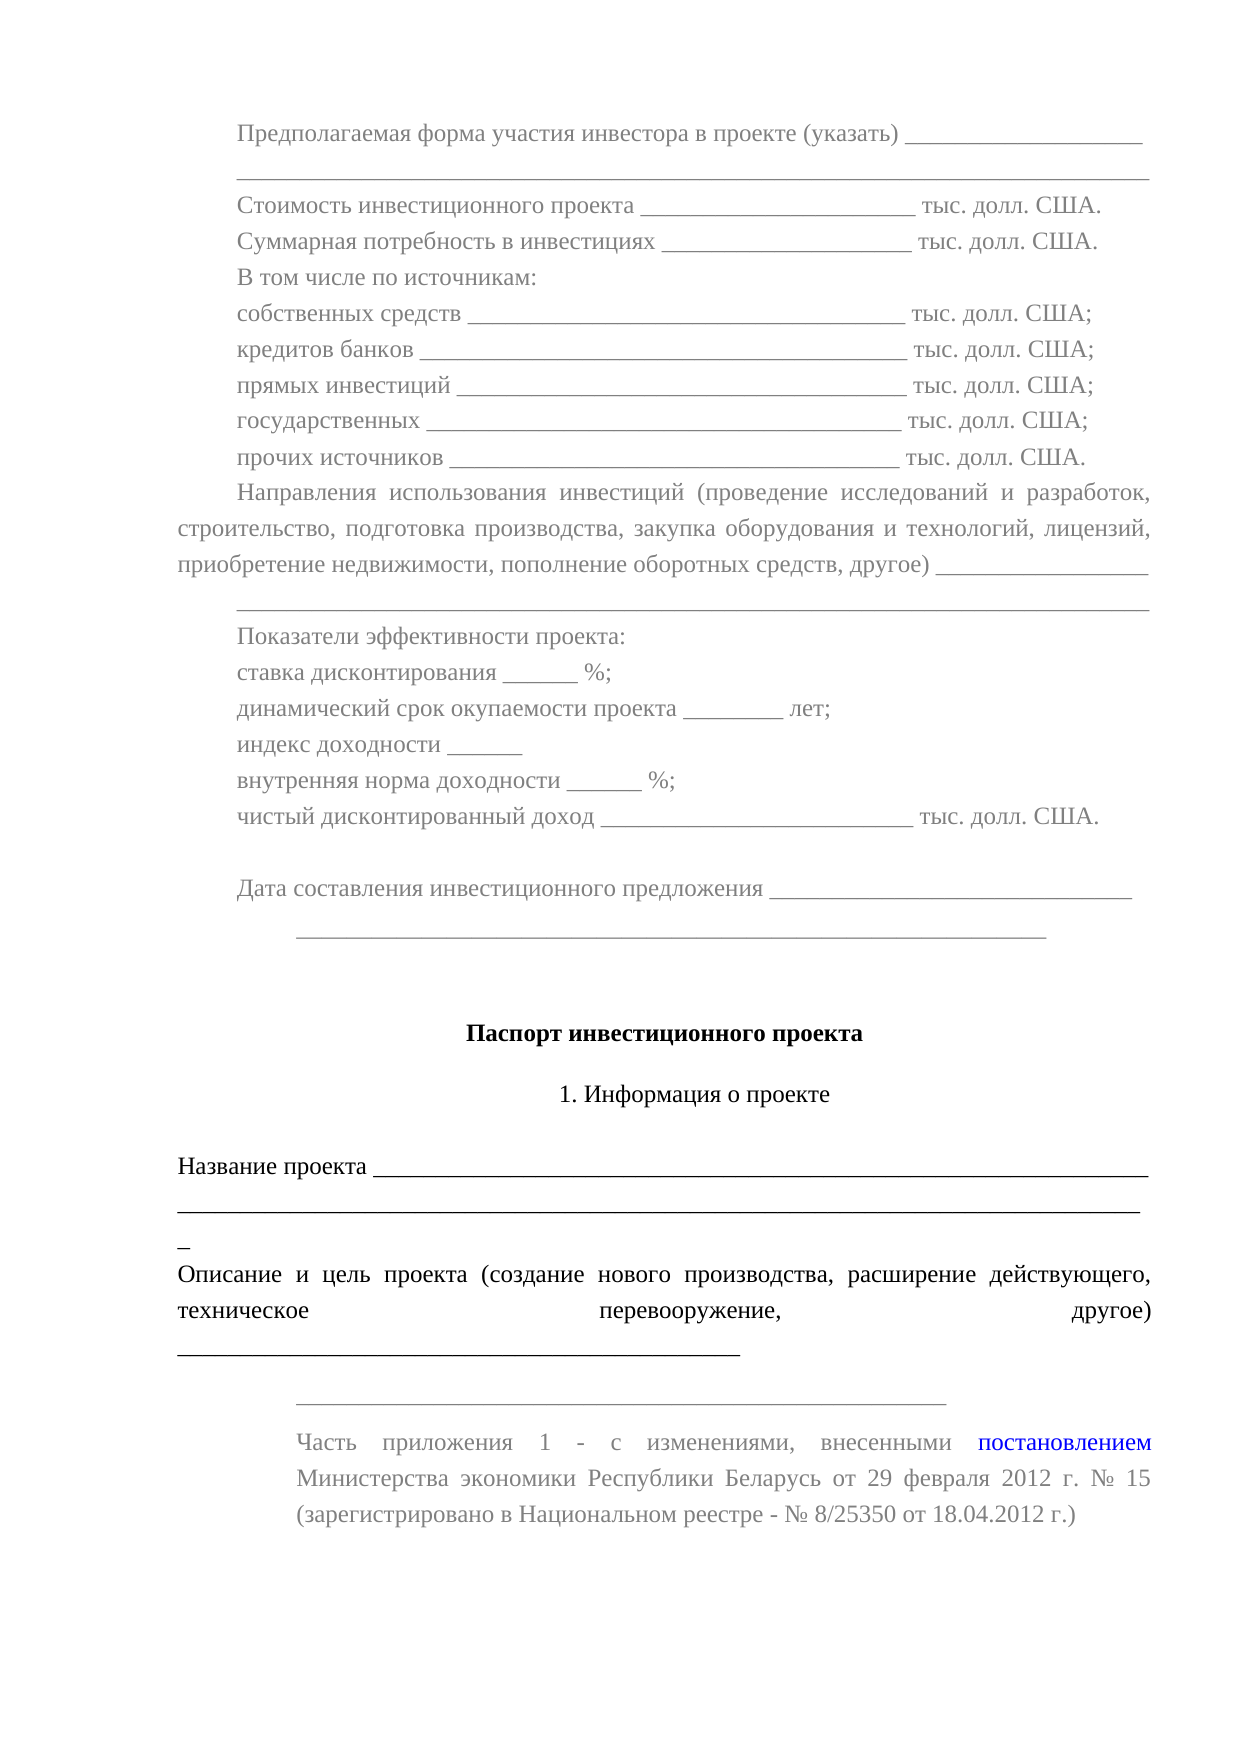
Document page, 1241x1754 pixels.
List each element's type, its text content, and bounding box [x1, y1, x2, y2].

text прочих источников ____________________________________ тыс. долл. США. [177, 442, 1152, 470]
text Предполагаемая форма участия инвестора в проекте (указать) ___________________ [177, 118, 1152, 147]
text Дата составления инвестиционного предложения _____________________________ [177, 873, 1152, 902]
text Суммарная потребность в инвестициях ____________________ тыс. долл. США. [177, 226, 1152, 255]
text ____________________________________________________ [296, 1379, 1152, 1408]
text Показатели эффективности проекта: [177, 621, 1152, 650]
text _________________________________________________________________________ [177, 585, 1152, 614]
text собственных средств ___________________________________ тыс. долл. США; [177, 298, 1152, 327]
text Стоимость инвестиционного проекта ______________________ тыс. долл. США. [177, 190, 1152, 219]
text Описание и цель проекта (создание нового производства, расширение действующего, техническое перевооружение, другое) _____________________________________________ [177, 1259, 1152, 1359]
text 1. Информация о проекте [177, 1079, 1152, 1108]
text динамический срок окупаемости проекта ________ лет; [177, 693, 1152, 722]
text индекс доходности ______ [177, 729, 1152, 758]
text —————————————————————————————— [296, 921, 1152, 950]
text В том числе по источникам: [177, 262, 1152, 291]
text Название проекта ______________________________________________________________ [177, 1151, 1152, 1180]
text ______________________________________________________________________________ [177, 1187, 1152, 1252]
text Направления использования инвестиций (проведение исследований и разработок, строительство, подготовка производства, закупка оборудования и технологий, лицензий, приобретение недвижимости, пополнение оборотных средств, другое) _________________ [177, 477, 1152, 578]
text внутренняя норма доходности ______ %; [177, 765, 1152, 794]
text кредитов банков _______________________________________ тыс. долл. США; [177, 334, 1152, 362]
text Паспорт инвестиционного проекта [177, 1018, 1152, 1047]
text ставка дисконтирования ______ %; [177, 657, 1152, 686]
text прямых инвестиций ____________________________________ тыс. долл. США; [177, 370, 1152, 398]
text Часть приложения 1 - с изменениями, внесенными постановлением Министерства экономики Республики Беларусь от 29 февраля 2012 г. № 15 (зарегистрировано в Национальном реестре - № 8/25350 от 18.04.2012 г.) [296, 1427, 1152, 1528]
text государственных ______________________________________ тыс. долл. США; [177, 406, 1152, 434]
text чистый дисконтированный доход _________________________ тыс. долл. США. [177, 801, 1152, 830]
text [177, 154, 1152, 183]
